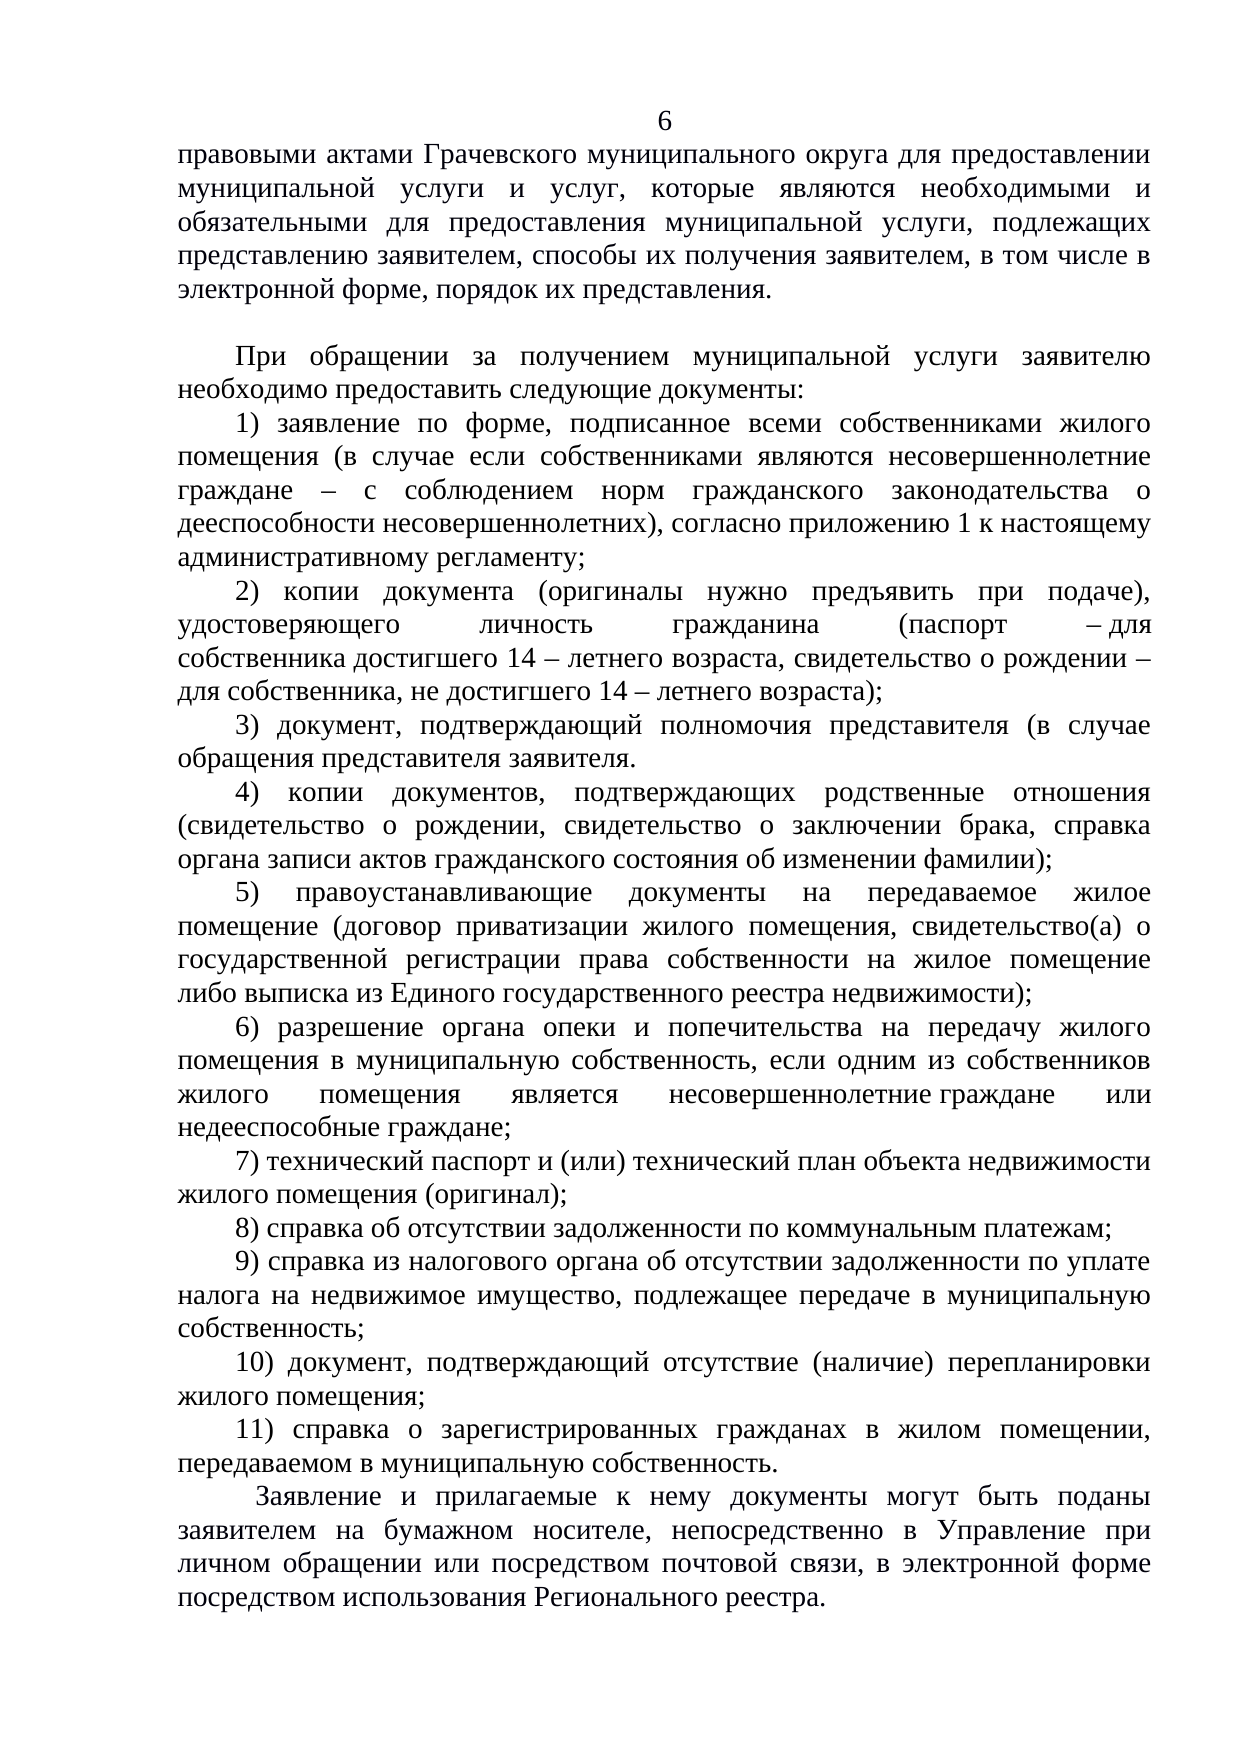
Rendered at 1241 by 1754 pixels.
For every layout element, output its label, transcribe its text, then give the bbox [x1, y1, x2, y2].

text 9) справка из налогового органа об отсутствии задолженности по уплате налога на недвижимое имущество, подлежащее передаче в муниципальную собственность; [177, 1243, 1152, 1344]
text 1) заявление по форме, подписанное всеми собственниками жилого помещения (в случае если собственниками являются несовершеннолетние граждане – с соблюдением норм гражданского законодательства о дееспособности несовершеннолетних), согласно приложению 1 к настоящему административному регламенту; [177, 405, 1152, 573]
text 10) документ, подтверждающий отсутствие (наличие) перепланировки жилого помещения; [177, 1344, 1152, 1411]
text Заявление и прилагаемые к нему документы могут быть поданы заявителем на бумажном носителе, непосредственно в Управление при личном обращении или посредством почтовой связи, в электронной форме посредством использования Регионального реестра. [177, 1478, 1152, 1612]
text При обращении за получением муниципальной услуги заявителю необходимо предоставить следующие документы: [177, 338, 1152, 405]
text 5) правоустанавливающие документы на передаваемое жилое помещение (договор приватизации жилого помещения, свидетельство(а) о государственной регистрации права собственности на жилое помещение либо выписка из Единого государственного реестра недвижимости); [177, 874, 1152, 1009]
text 3) документ, подтверждающий полномочия представителя (в случае обращения представителя заявителя. [177, 707, 1152, 774]
text 8) справка об отсутствии задолженности по коммунальным платежам; [177, 1210, 1152, 1243]
text 6) разрешение органа опеки и попечительства на передачу жилого помещения в муниципальную собственность, если одним из собственников жилого помещения является несовершеннолетние граждане или недееспособные граждане; [177, 1009, 1152, 1143]
text 7) технический паспорт и (или) технический план объекта недвижимости жилого помещения (оригинал); [177, 1143, 1152, 1210]
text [177, 137, 1152, 304]
text 11) справка о зарегистрированных гражданах в жилом помещении, передаваемом в муниципальную собственность. [177, 1411, 1152, 1478]
text 2) копии документа (оригиналы нужно предъявить при подаче), удостоверяющего личность гражданина (паспорт – для собственника достигшего 14 – летнего возраста, свидетельство о рождении – для собственника, не достигшего 14 – летнего возраста); [177, 573, 1152, 707]
text 4) копии документов, подтверждающих родственные отношения (свидетельство о рождении, свидетельство о заключении брака, справка органа записи актов гражданского состояния об изменении фамилии); [177, 774, 1152, 874]
